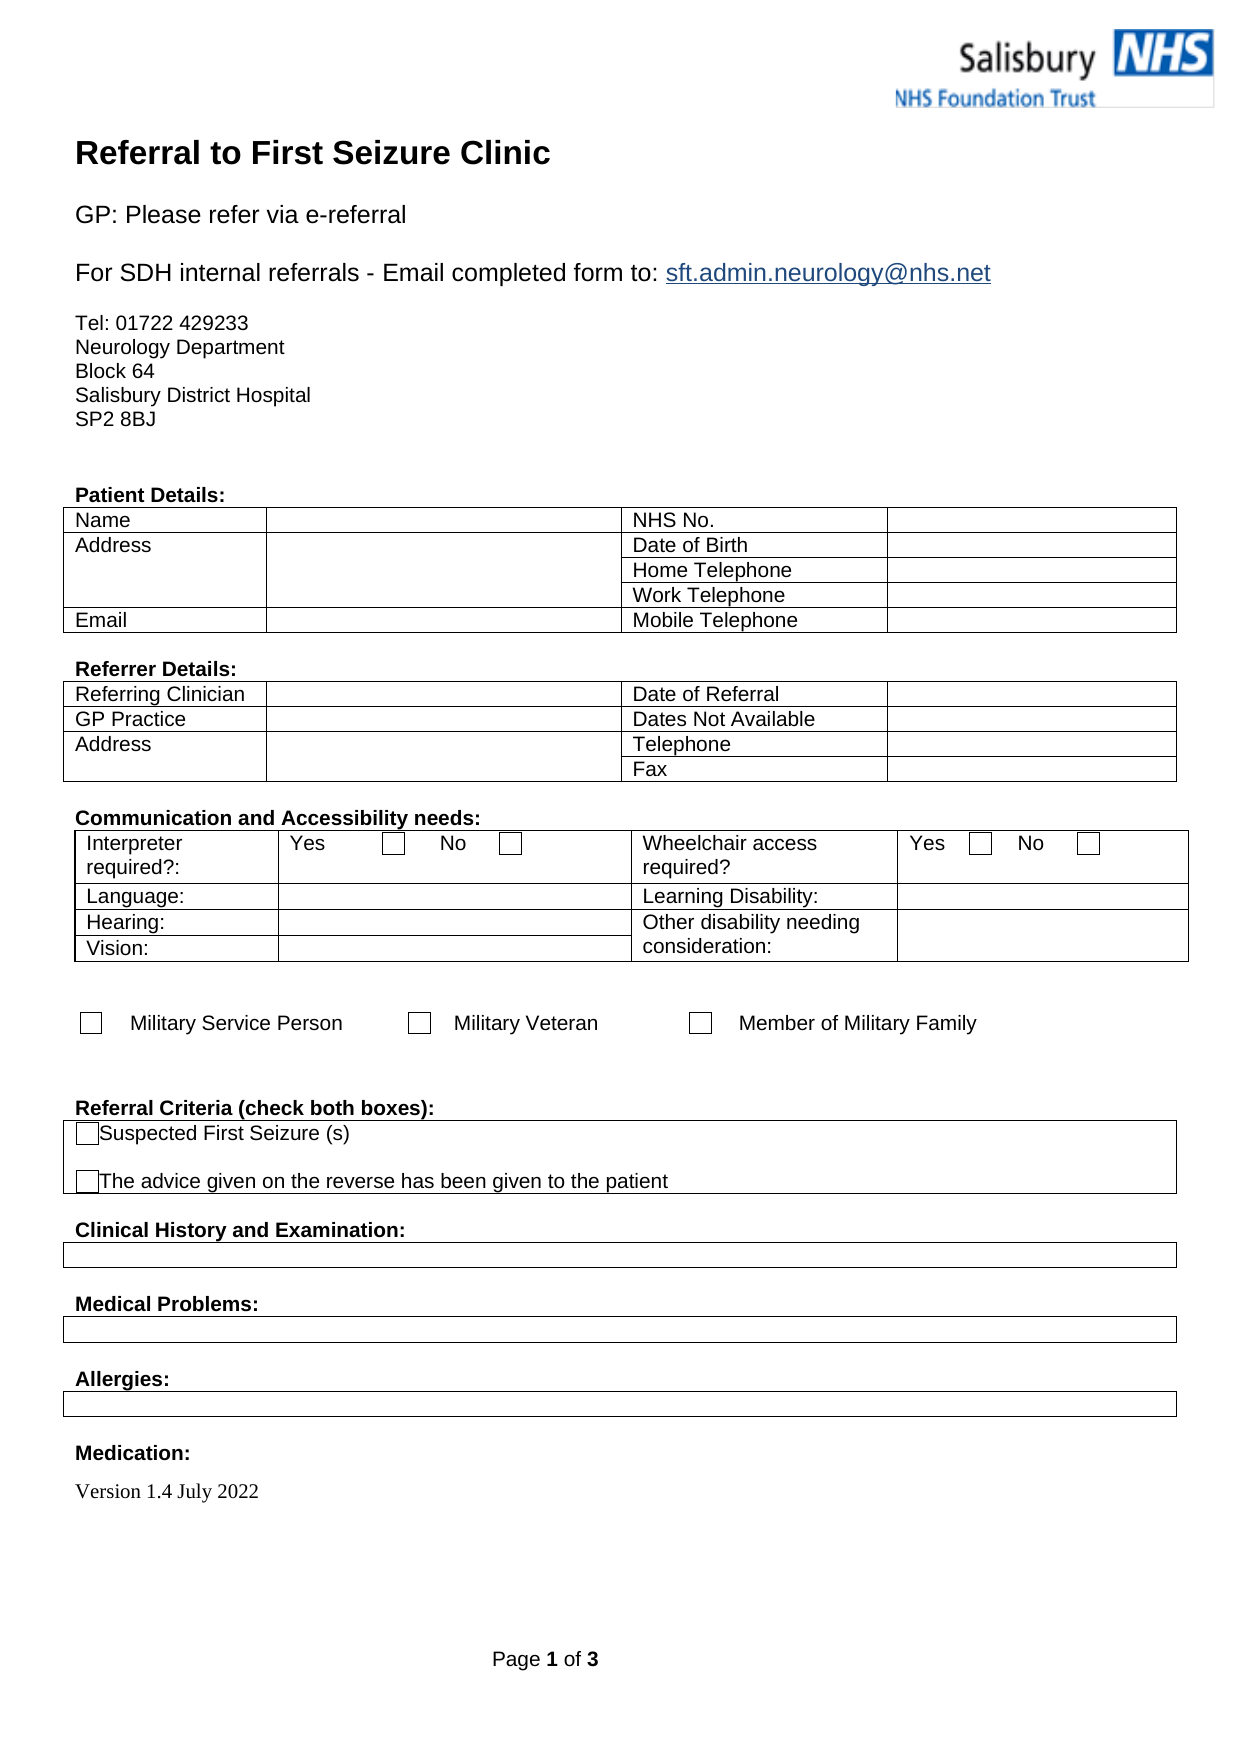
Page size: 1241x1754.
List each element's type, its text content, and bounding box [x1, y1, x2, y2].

text Referral Criteria (check both boxes): [75, 1096, 1165, 1120]
text Medication: [75, 1441, 1165, 1465]
table_cell GP Practice [64, 707, 266, 731]
table_header [370, 831, 428, 882]
table_cell [279, 884, 631, 909]
table_cell [888, 583, 1176, 607]
text SP2 8BJ [75, 406, 1165, 430]
table_header [64, 1392, 1176, 1416]
table_cell Fax [622, 757, 887, 781]
table_header [888, 682, 1176, 706]
table_header [957, 831, 1006, 882]
text Allergies: [75, 1367, 1165, 1391]
table_cell Work Telephone [622, 583, 887, 607]
picture [895, 29, 1216, 110]
table_cell [888, 533, 1176, 557]
table_cell Military Service Person [121, 962, 396, 1096]
text Clinical History and Examination: [75, 1218, 1165, 1242]
table_cell Mobile Telephone [622, 608, 887, 632]
table_header [267, 508, 621, 532]
table_header NHS No. [622, 508, 887, 532]
table_cell [267, 732, 621, 781]
table_header No [428, 831, 487, 882]
text Tel: 01722 429233 [75, 311, 1165, 334]
table_cell [75, 962, 121, 1096]
table_cell Other disability needing consideration: [632, 910, 897, 961]
table_cell [267, 707, 621, 731]
table_cell [396, 962, 442, 1096]
table_cell Military Veteran [443, 962, 677, 1096]
table_cell [267, 533, 621, 607]
table_cell [898, 884, 1188, 909]
table_cell [677, 962, 723, 1096]
table_cell Address [64, 533, 266, 607]
table_cell Language: [76, 884, 278, 909]
table_header Name [64, 508, 266, 532]
table_cell Email [64, 608, 266, 632]
text Neurology Department [75, 334, 1165, 358]
text Salisbury District Hospital [75, 382, 1165, 406]
table_header [64, 1317, 1176, 1342]
table_cell [888, 558, 1176, 582]
table_cell [279, 936, 631, 961]
table_cell Date of Birth [622, 533, 887, 557]
text Patient Details: [75, 483, 1165, 507]
text GP: Please refer via e-referral [75, 200, 1165, 229]
table_header [267, 682, 621, 706]
table_header [487, 831, 631, 882]
text Medical Problems: [75, 1292, 1165, 1316]
table_cell Telephone [622, 732, 887, 756]
table_header No [1006, 831, 1065, 882]
text Block 64 [75, 358, 1165, 382]
table_cell Member of Military Family [724, 962, 992, 1096]
table_header [64, 1243, 1176, 1267]
text For SDH internal referrals - Email completed form to: sft.admin.neurology@nhs.net [75, 258, 1165, 287]
table_header [1065, 831, 1188, 882]
table_header Referring Clinician [64, 682, 266, 706]
table_header Date of Referral [622, 682, 887, 706]
table_cell Home Telephone [622, 558, 887, 582]
table_cell [888, 757, 1176, 781]
table_header Yes [279, 831, 370, 882]
table_cell Learning Disability: [632, 884, 897, 909]
text Referrer Details: [75, 657, 1165, 681]
table_cell [888, 732, 1176, 756]
table_cell Address [64, 732, 266, 781]
table_cell [898, 910, 1188, 961]
table_header Wheelchair access required? [632, 831, 897, 882]
table_cell [888, 608, 1176, 632]
table_cell Dates Not Available [622, 707, 887, 731]
table_header [888, 508, 1176, 532]
table_cell [888, 707, 1176, 731]
table_cell Vision: [76, 936, 278, 961]
table_header Interpreter required?: [76, 831, 278, 882]
table_cell [267, 608, 621, 632]
table_cell [279, 910, 631, 935]
text Communication and Accessibility needs: [75, 806, 1165, 830]
table_cell Hearing: [76, 910, 278, 935]
table_header Suspected First Seizure (s) The advice given on the reverse has been given to the patient [64, 1121, 1176, 1193]
table_header Yes [898, 831, 957, 882]
text Referral to First Seizure Clinic [75, 133, 1165, 172]
